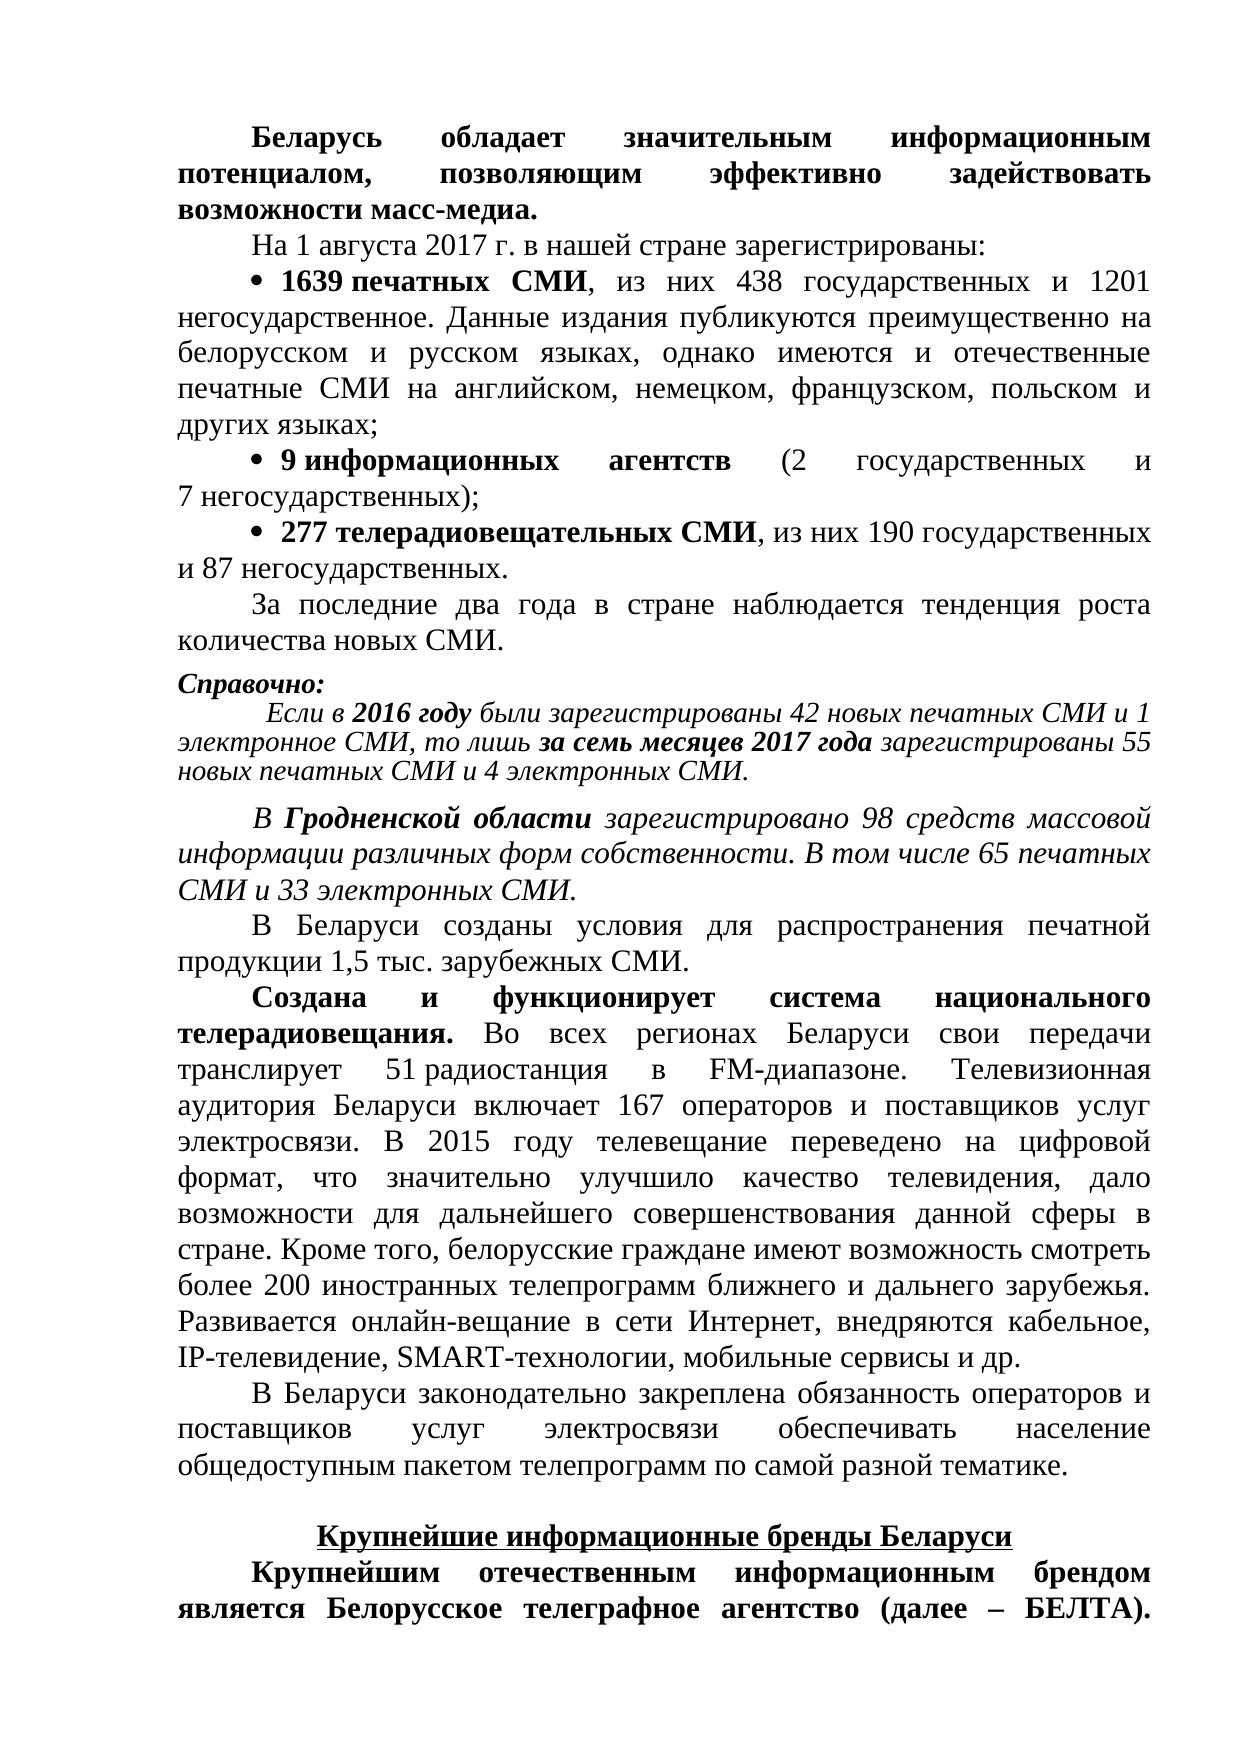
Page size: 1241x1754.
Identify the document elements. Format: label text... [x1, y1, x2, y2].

text В Гродненской области зарегистрировано 98 средств массовой информации различных форм собственности. В том числе 65 печатных СМИ и 33 электронных СМИ. [177, 799, 1152, 907]
list 1639 печатных СМИ, из них 438 государственных и 1201 негосударственное. Данные издания публикуются преимущественно на белорусском и русском языках, однако имеются и отечественные печатные СМИ на английском, немецком, французском, польском и других языках; [177, 262, 1152, 442]
text Справочно: [177, 670, 1152, 699]
text Если в 2016 году были зарегистрированы 42 новых печатных СМИ и 1 электронное СМИ, то лишь за семь месяцев 2017 года зарегистрированы 55 новых печатных СМИ и 4 электронных СМИ. [177, 699, 1152, 786]
list 9 информационных агентств (2 государственных и 7 негосударственных); [177, 442, 1152, 513]
text Крупнейшие информационные бренды Беларуси [177, 1518, 1152, 1553]
text На 1 августа . в нашей стране зарегистрированы: [177, 226, 1152, 262]
text За последние два года в стране наблюдается тенденция роста количества новых СМИ. [177, 585, 1152, 657]
list 277 телерадиовещательных СМИ, из них 190 государственных и 87 негосударственных. [177, 513, 1152, 585]
text В Беларуси законодательно закреплена обязанность операторов и поставщиков услуг электросвязи обеспечивать население общедоступным пакетом телепрограмм по самой разной тематике. [177, 1374, 1152, 1482]
text Создана и функционирует система национального телерадиовещания. Во всех регионах Беларуси свои передачи транслирует 51 радиостанция в FM-диапазоне. Телевизионная аудитория Беларуси включает 167 операторов и поставщиков услуг электросвязи. В 2015 году телевещание переведено на цифровой формат, что значительно улучшило качество телевидения, дало возможности для дальнейшего совершенствования данной сферы в стране. Кроме того, белорусские граждане имеют возможность смотреть более 200 иностранных телепрограмм ближнего и дальнего зарубежья. Развивается онлайн-вещание в сети Интернет, внедряются кабельное, ІР-телевидение, SMARТ-технологии, мобильные сервисы и др. [177, 978, 1152, 1374]
text Беларусь обладает значительным информационным потенциалом, позволяющим эффективно задействовать возможности масс-медиа. [177, 118, 1152, 226]
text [177, 1553, 1152, 1625]
text В Беларуси созданы условия для распространения печатной продукции 1,5 тыс. зарубежных СМИ. [177, 907, 1152, 978]
